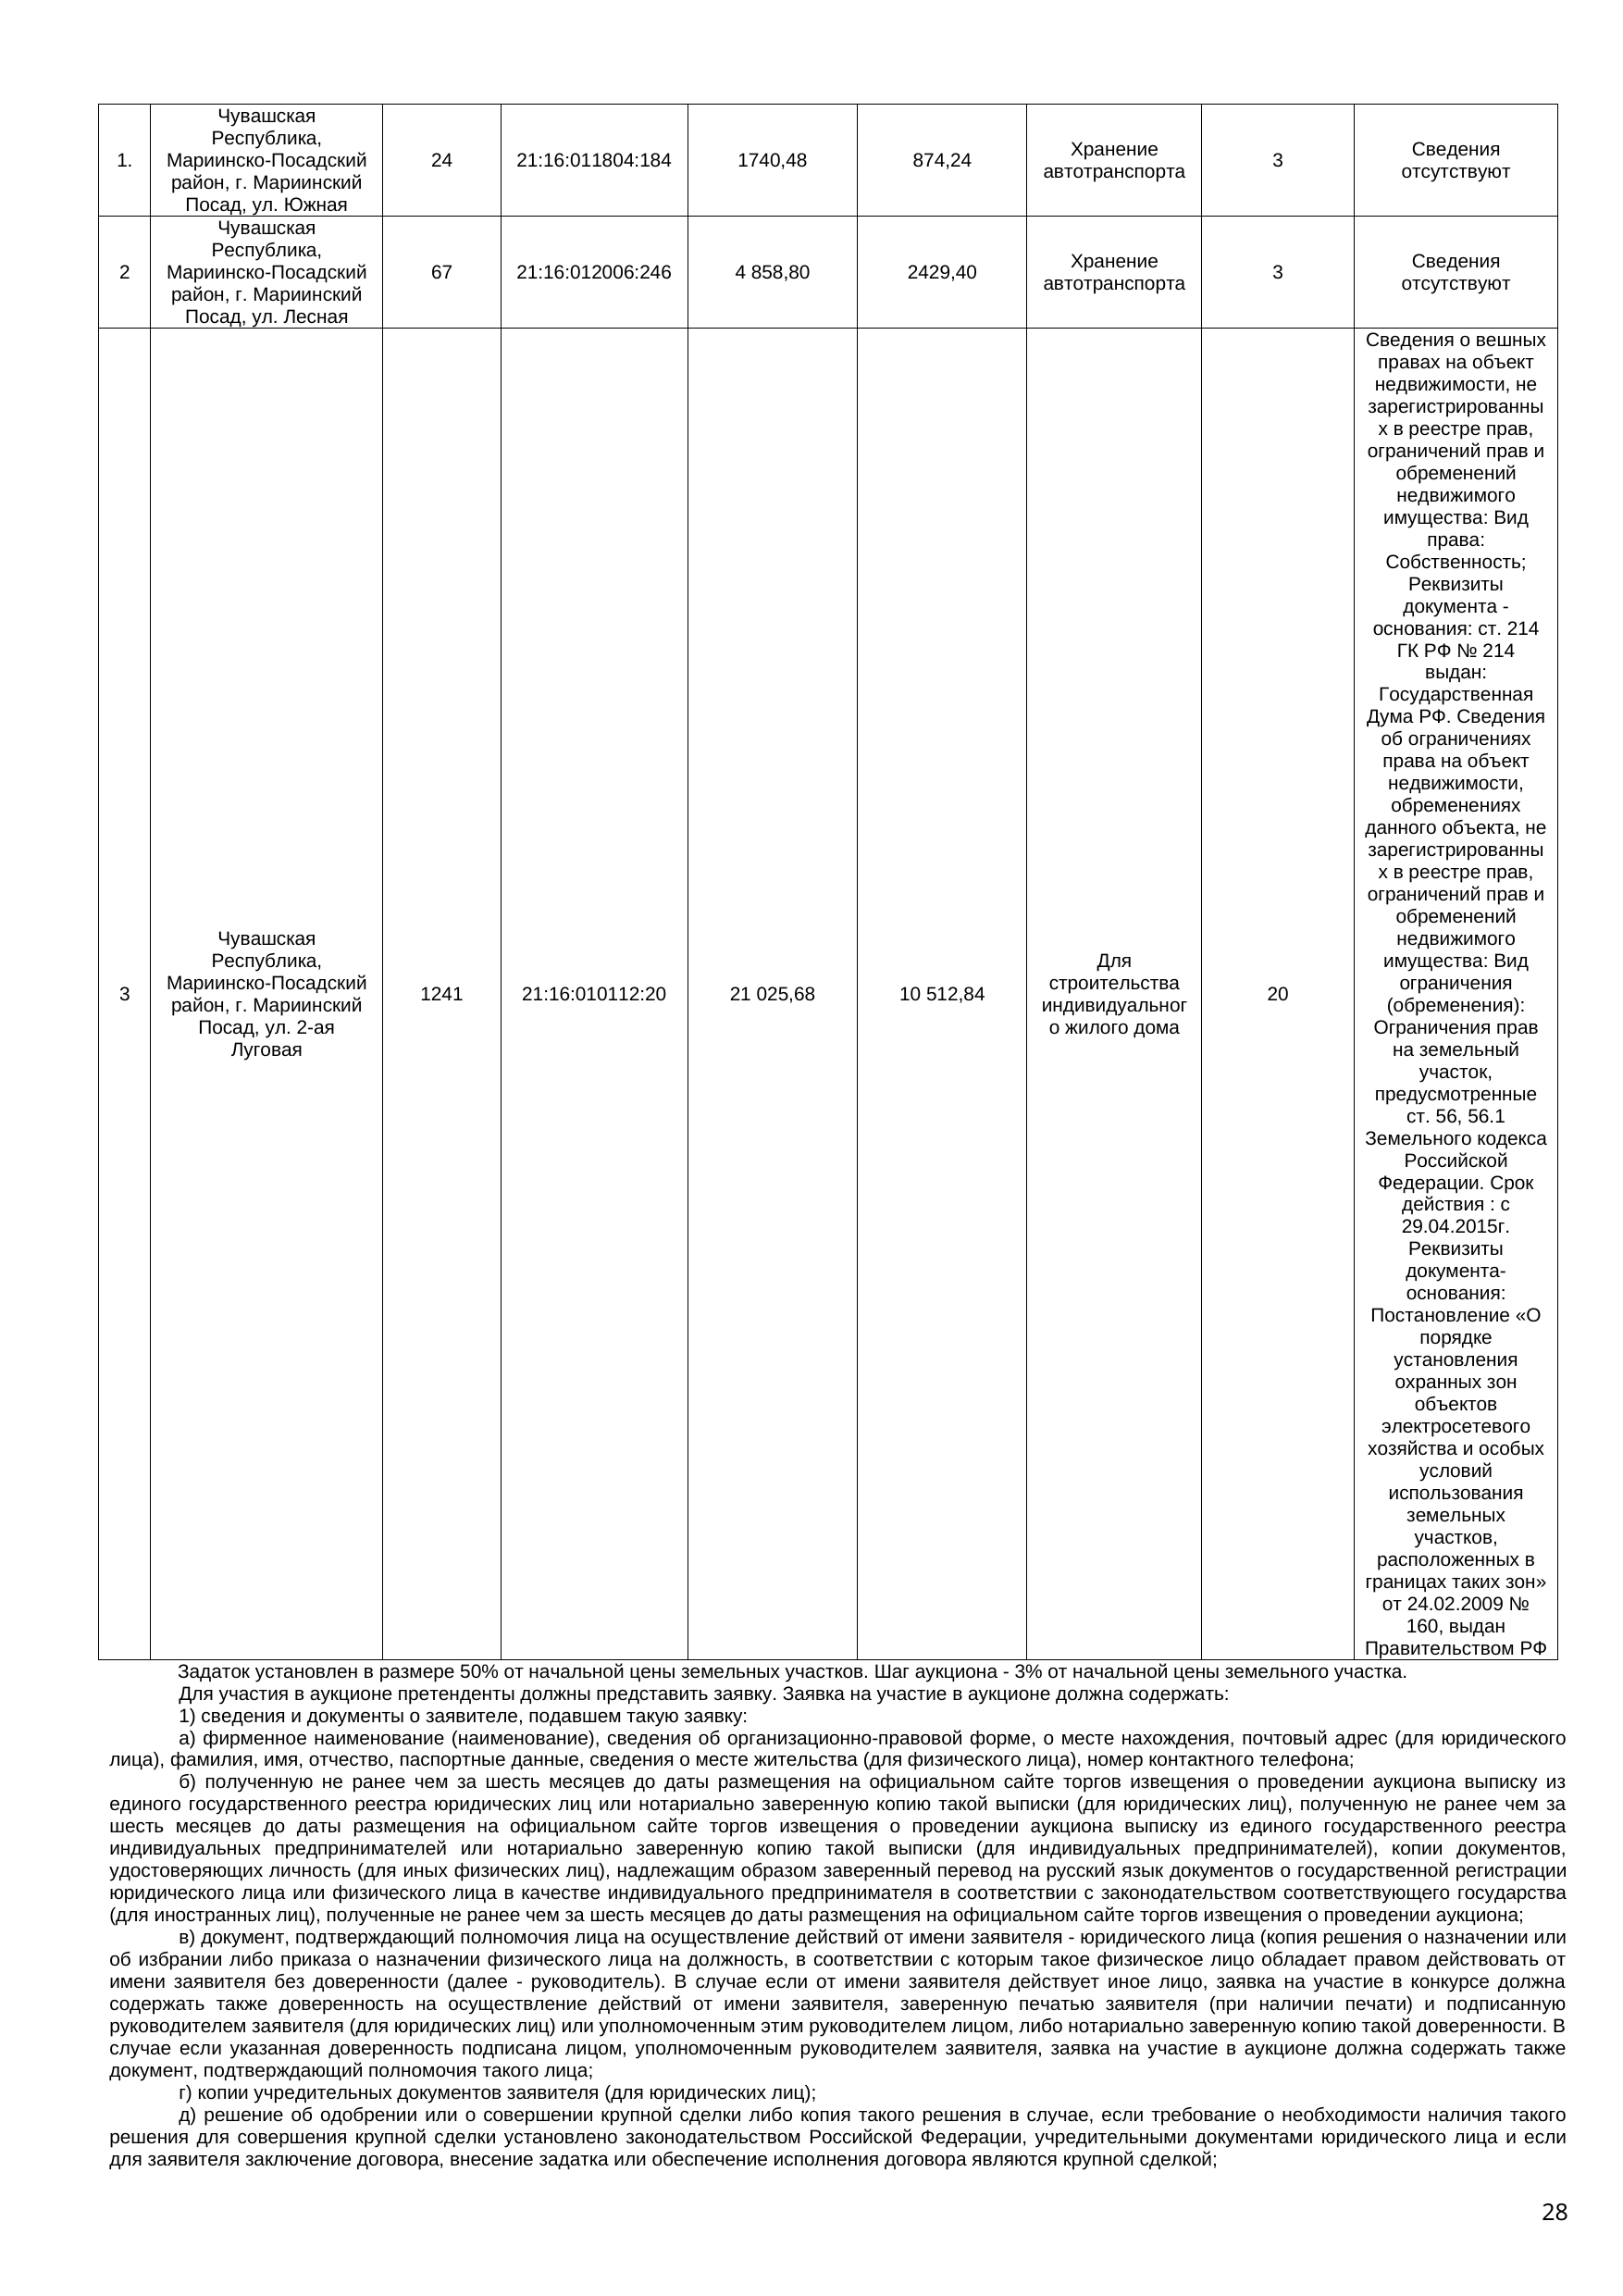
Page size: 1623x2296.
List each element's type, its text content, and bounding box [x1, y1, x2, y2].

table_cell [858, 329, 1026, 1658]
text в) документ, подтверждающий полномочия лица на осуществление действий от имени заявителя - юридического лица (копия решения о назначении или об избрании либо приказа о назначении физического лица на должность, в соответствии с которым такое физическое лицо обладает правом действовать от имени заявителя без доверенности (далее - руководитель). В случае если от имени заявителя действует иное лицо, заявка на участие в конкурсе должна содержать также доверенность на осуществление действий от имени заявителя, заверенную печатью заявителя (при наличии печати) и подписанную руководителем заявителя (для юридических лиц) или уполномоченным этим руководителем лицом, либо нотариально заверенную копию такой доверенности. В случае если указанная доверенность подписана лицом, уполномоченным руководителем заявителя, заявка на участие в аукционе должна содержать также документ, подтверждающий полномочия такого лица; [109, 1926, 1568, 2081]
text Задаток установлен в размере 50% от начальной цены земельных участков. Шаг аукциона - 3% от начальной цены земельного участка. [109, 1659, 1568, 1682]
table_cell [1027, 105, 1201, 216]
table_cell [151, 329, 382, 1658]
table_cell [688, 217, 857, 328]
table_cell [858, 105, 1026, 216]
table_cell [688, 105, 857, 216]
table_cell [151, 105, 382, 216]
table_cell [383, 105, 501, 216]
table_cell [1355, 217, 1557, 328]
text г) копии учредительных документов заявителя (для юридических лиц); [109, 2081, 1568, 2104]
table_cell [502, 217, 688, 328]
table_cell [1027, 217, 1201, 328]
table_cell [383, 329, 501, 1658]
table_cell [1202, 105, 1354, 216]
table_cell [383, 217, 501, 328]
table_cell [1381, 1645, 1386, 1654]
text б) полученную не ранее чем за шесть месяцев до даты размещения на официальном сайте торгов извещения о проведении аукциона выписку из единого государственного реестра юридических лиц или нотариально заверенную копию такой выписки (для юридических лиц), полученную не ранее чем за шесть месяцев до даты размещения на официальном сайте торгов извещения о проведении аукциона выписку из единого государственного реестра индивидуальных предпринимателей или нотариально заверенную копию такой выписки (для индивидуальных предпринимателей), копии документов, удостоверяющих личность (для иных физических лиц), надлежащим образом заверенный перевод на русский язык документов о государственной регистрации юридического лица или физического лица в качестве индивидуального предпринимателя в соответствии с законодательством соответствующего государства (для иностранных лиц), полученные не ранее чем за шесть месяцев до даты размещения на официальном сайте торгов извещения о проведении аукциона; [109, 1770, 1568, 1926]
text 1) сведения и документы о заявителе, подавшем такую заявку: [109, 1704, 1568, 1726]
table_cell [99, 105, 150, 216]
text а) фирменное наименование (наименование), сведения об организационно-правовой форме, о месте нахождения, почтовый адрес (для юридического лица), фамилия, имя, отчество, паспортные данные, сведения о месте жительства (для физического лица), номер контактного телефона; [109, 1726, 1568, 1770]
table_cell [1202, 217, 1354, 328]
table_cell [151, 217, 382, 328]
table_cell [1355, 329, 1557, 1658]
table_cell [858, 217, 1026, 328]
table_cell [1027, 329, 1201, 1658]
text Для участия в аукционе претенденты должны представить заявку. Заявка на участие в аукционе должна содержать: [109, 1682, 1568, 1704]
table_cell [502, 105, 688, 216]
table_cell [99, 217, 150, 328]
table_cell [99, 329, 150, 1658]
text д) решение об одобрении или о совершении крупной сделки либо копия такого решения в случае, если требование о необходимости наличия такого решения для совершения крупной сделки установлено законодательством Российской Федерации, учредительными документами юридического лица и если для заявителя заключение договора, внесение задатка или обеспечение исполнения договора являются крупной сделкой; [109, 2104, 1568, 2169]
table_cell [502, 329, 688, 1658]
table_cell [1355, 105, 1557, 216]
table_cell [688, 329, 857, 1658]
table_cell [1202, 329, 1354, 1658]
